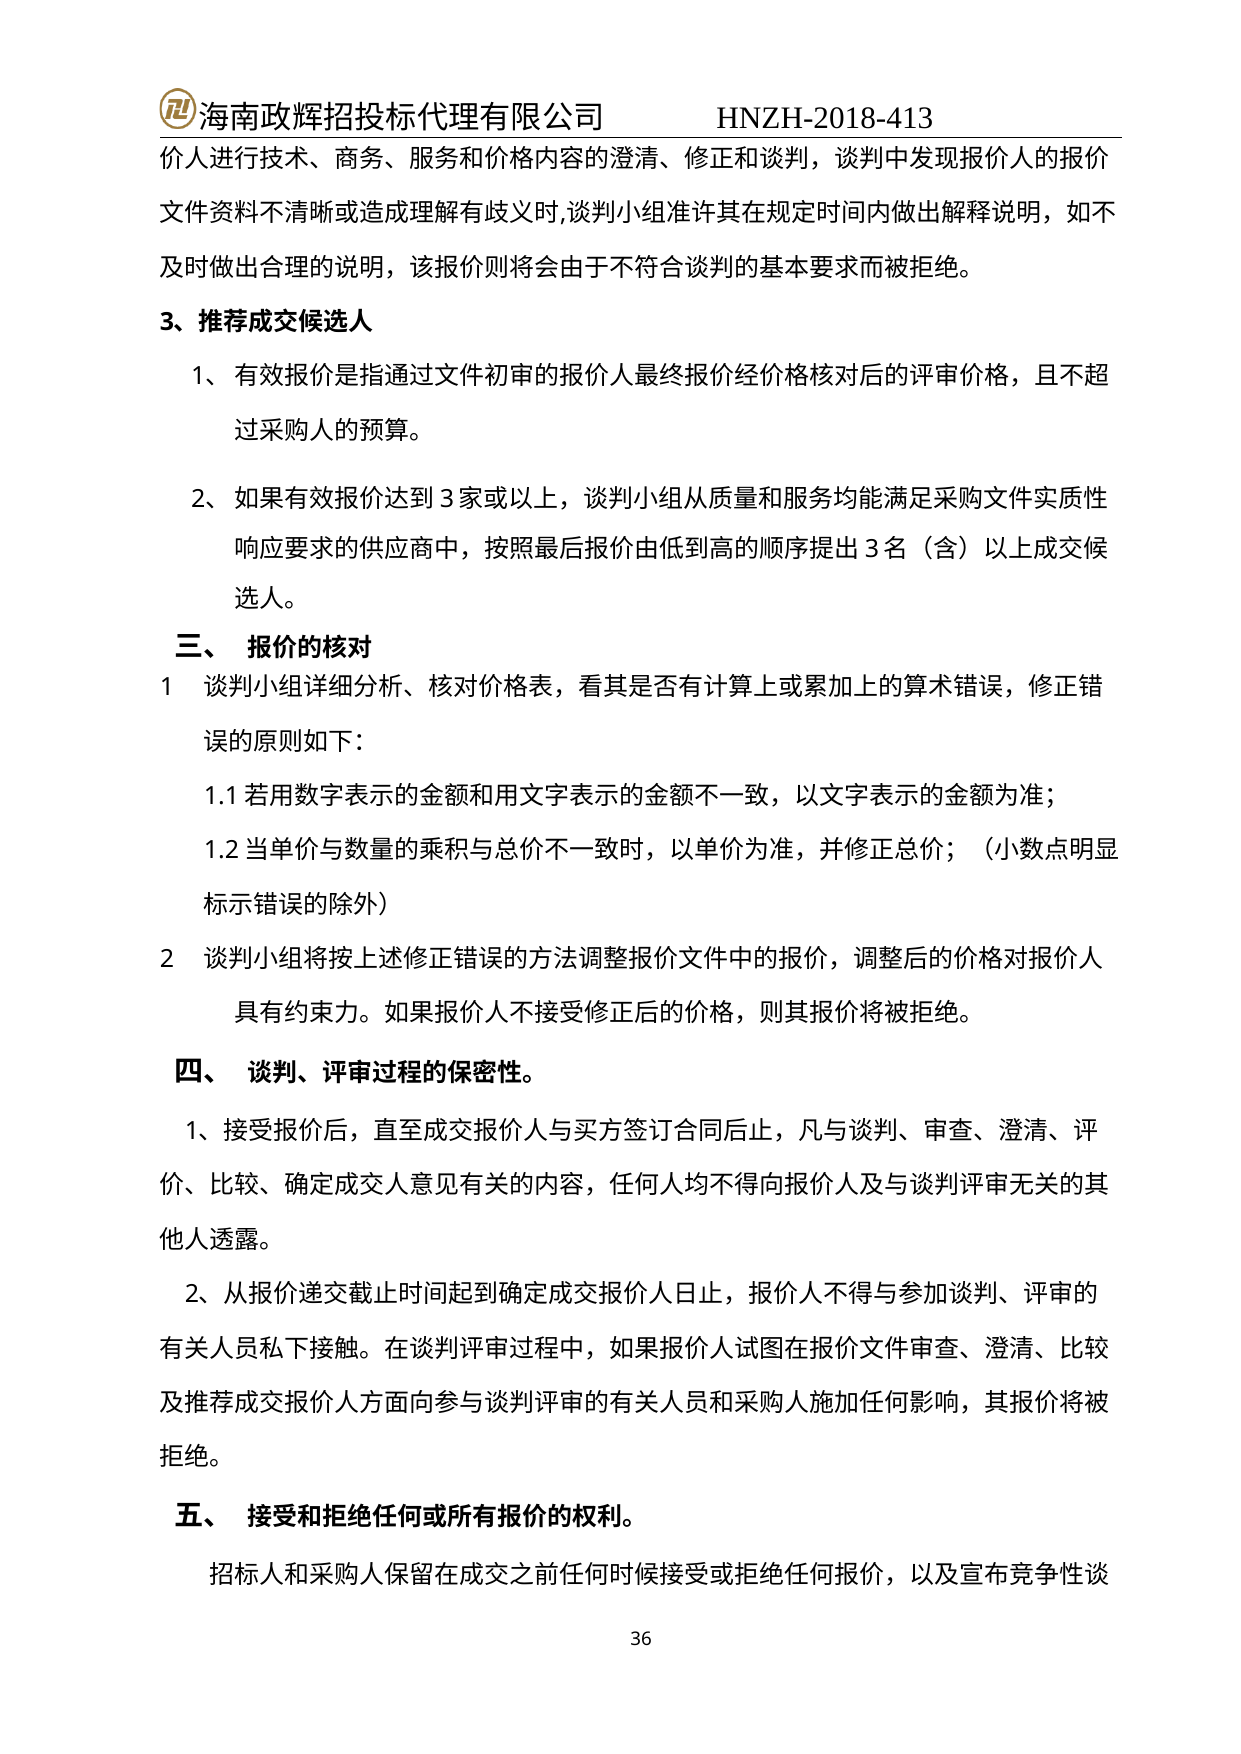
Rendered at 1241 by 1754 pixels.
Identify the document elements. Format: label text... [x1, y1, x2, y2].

list 有效报价是指通过文件初审的报价人最终报价经价格核对后的评审价格，且不超过采购人的预算。 [191, 356, 1122, 446]
text 3、推荐成交候选人 [159, 301, 1122, 338]
list 谈判小组将按上述修正错误的方法调整报价文件中的报价，调整后的价格对报价人具有约束力。如果报价人不接受修正后的价格，则其报价将被拒绝。 [159, 938, 1122, 1029]
list 报价的核对 [174, 614, 1122, 667]
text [159, 138, 1122, 283]
text 1.2当单价与数量的乘积与总价不一致时，以单价为准，并修正总价；（小数点明显标示错误的除外） [204, 830, 1128, 920]
list 谈判、评审过程的保密性。 [174, 1047, 1078, 1089]
list 谈判小组详细分析、核对价格表，看其是否有计算上或累加上的算术错误，修正错误的原则如下： [159, 667, 1122, 757]
list 如果有效报价达到3家或以上，谈判小组从质量和服务均能满足采购文件实质性响应要求的供应商中，按照最后报价由低到高的顺序提出3名（含）以上成交候选人。 [191, 464, 1122, 614]
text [159, 1555, 1119, 1591]
text 1、接受报价后，直至成交报价人与买方签订合同后止，凡与谈判、审查、澄清、评价、比较、确定成交人意见有关的内容，任何人均不得向报价人及与谈判评审无关的其他人透露。 [159, 1111, 1122, 1256]
list 接受和拒绝任何或所有报价的权利。 [174, 1491, 1078, 1533]
text 1.1若用数字表示的金额和用文字表示的金额不一致，以文字表示的金额为准； [204, 775, 1128, 812]
picture [159, 88, 198, 129]
text 2、从报价递交截止时间起到确定成交报价人日止，报价人不得与参加谈判、评审的有关人员私下接触。在谈判评审过程中，如果报价人试图在报价文件审查、澄清、比较及推荐成交报价人方面向参与谈判评审的有关人员和采购人施加任何影响，其报价将被拒绝。 [159, 1274, 1122, 1473]
